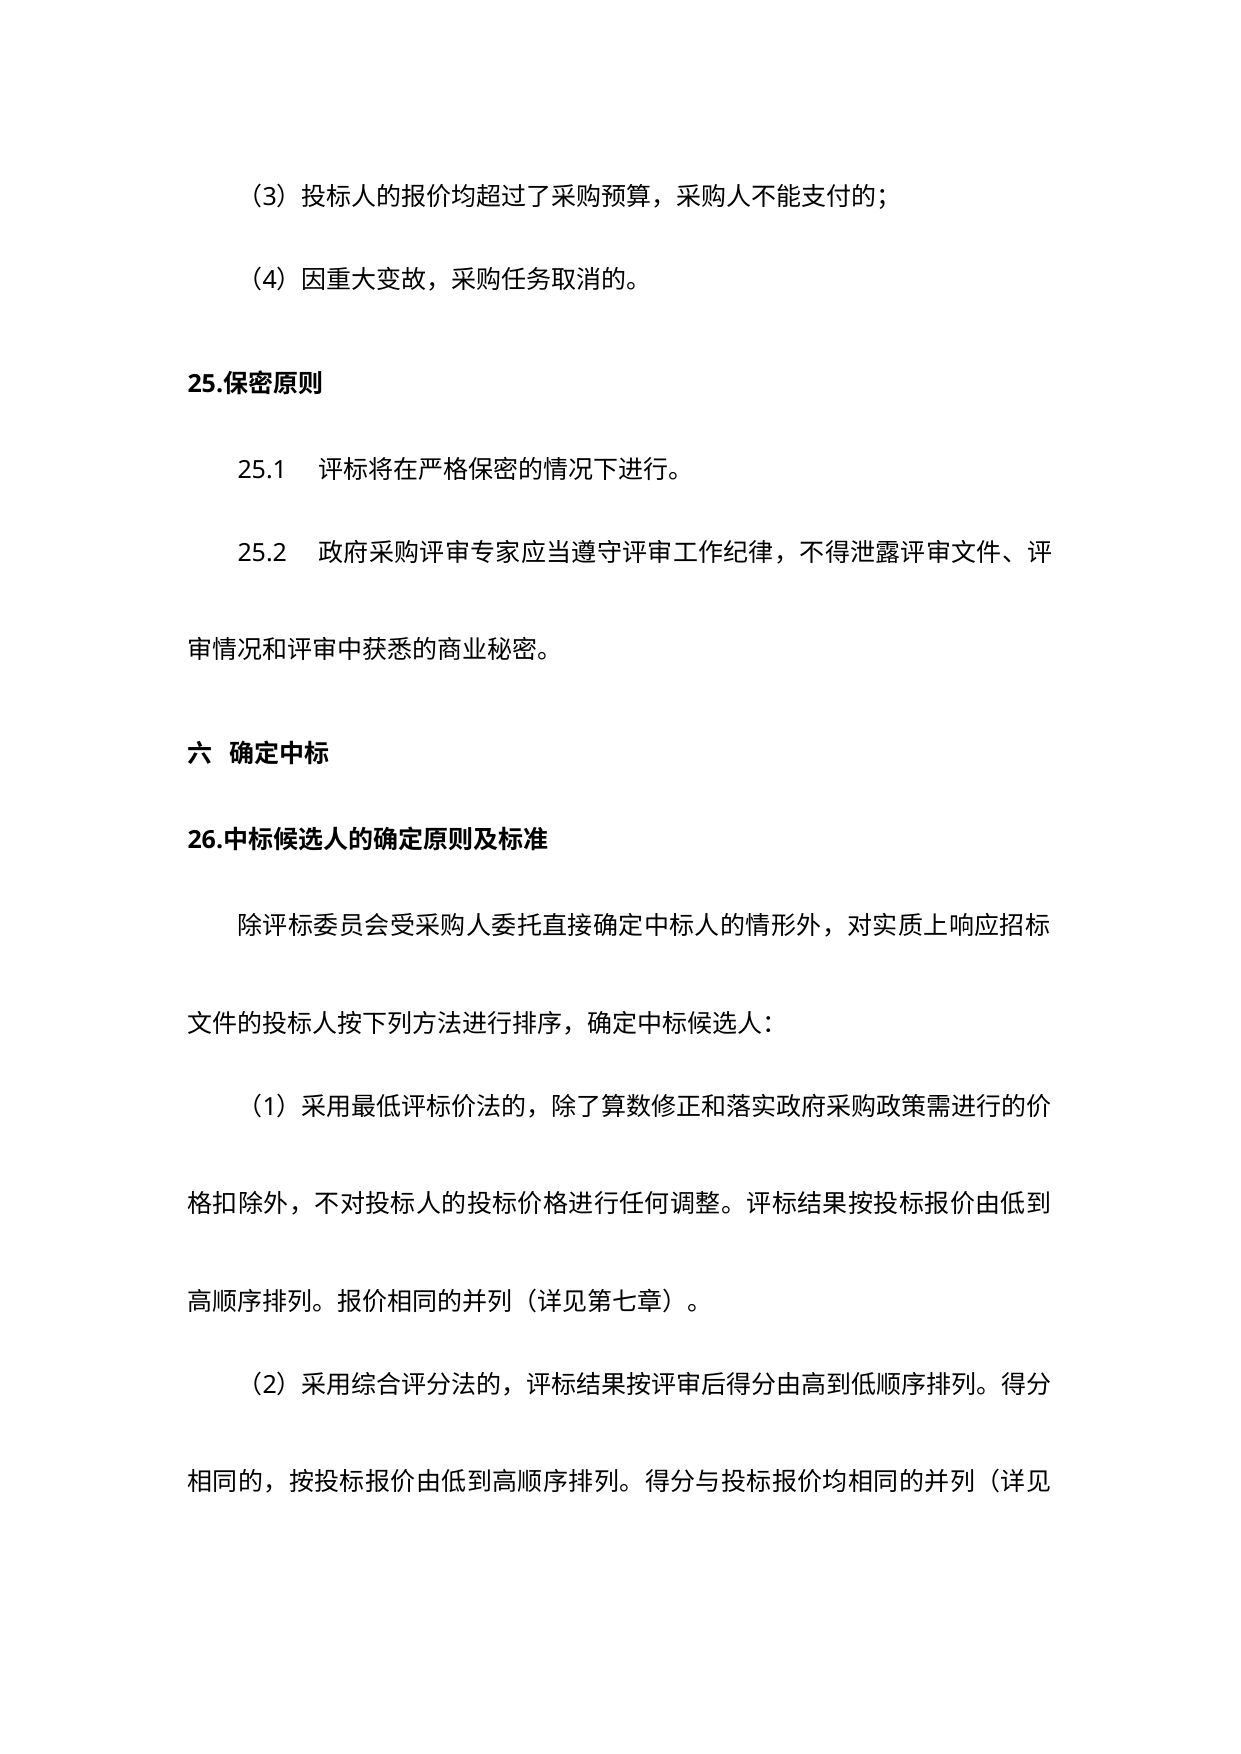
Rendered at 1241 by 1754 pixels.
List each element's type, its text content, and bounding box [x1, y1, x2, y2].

text 25.1 评标将在严格保密的情况下进行。 [187, 435, 1053, 500]
text 除评标委员会受采购人委托直接确定中标人的情形外，对实质上响应招标文件的投标人按下列方法进行排序，确定中标候选人： [187, 891, 1053, 1054]
subtitle 25.保密原则 [187, 349, 1053, 414]
text 25.2 政府采购评审专家应当遵守评审工作纪律，不得泄露评审文件、评审情况和评审中获悉的商业秘密。 [187, 518, 1053, 681]
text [187, 1350, 1053, 1512]
text （3）投标人的报价均超过了采购预算，采购人不能支付的； [187, 162, 1053, 227]
text （1）采用最低评标价法的，除了算数修正和落实政府采购政策需进行的价格扣除外，不对投标人的投标价格进行任何调整。评标结果按投标报价由低到高顺序排列。报价相同的并列（详见第七章）。 [187, 1072, 1053, 1332]
text （4）因重大变故，采购任务取消的。 [187, 245, 1053, 310]
subtitle 26.中标候选人的确定原则及标准 [187, 805, 1053, 870]
subtitle 六 确定中标 [187, 719, 1053, 784]
